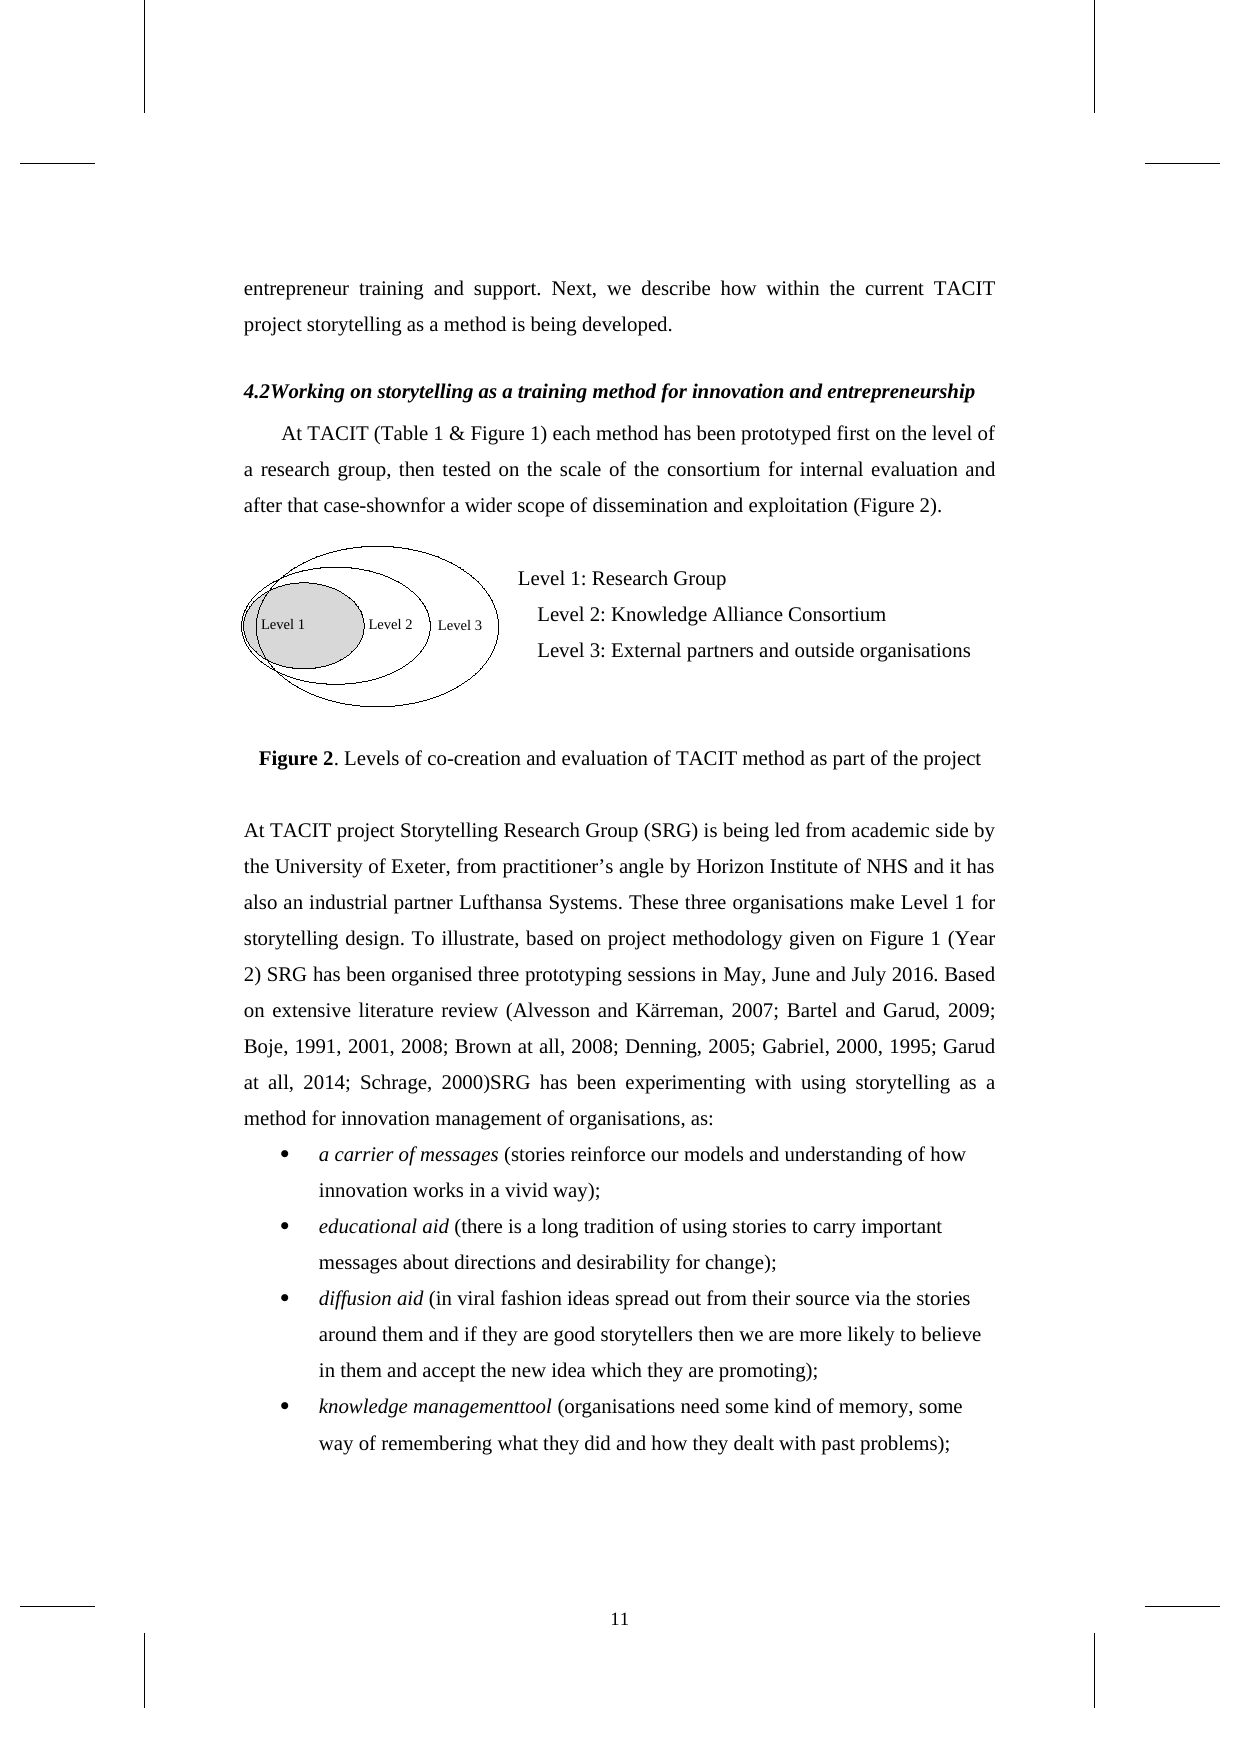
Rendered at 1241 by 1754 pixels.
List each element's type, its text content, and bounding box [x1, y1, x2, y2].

text Level 3: External partners and outside organisations [339, 637, 996, 662]
text At TACIT (Table 1 & Figure 1) each method has been prototyped first on the level of a research group, then tested on the scale of the consortium for internal evaluation and after that case-shownfor a wider scope of dissemination and exploitation (Figure 2). [244, 421, 996, 517]
list knowledge managementtool (organisations need some kind of memory, some way of remembering what they did and how they dealt with past problems); [281, 1394, 996, 1454]
text Level 1: Research Group [244, 565, 996, 589]
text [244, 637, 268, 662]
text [244, 276, 996, 336]
text Level 2: Knowledge Alliance Consortium [355, 601, 996, 626]
text Figure 2. Levels of co-creation and evaluation of TACIT method as part of the project [244, 746, 996, 770]
text At TACIT project Storytelling Research Group (SRG) is being led from academic side by the University of Exeter, from practitioner’s angle by Horizon Institute of NHS and it has also an industrial partner Lufthansa Systems. These three organisations make Level 1 for storytelling design. To illustrate, based on project methodology given on Figure 1 (Year 2) SRG has been organised three prototyping sessions in May, June and July 2016. Based on extensive literature review (Alvesson and Kärreman, 2007; Bartel and Garud, 2009; Boje, 1991, 2001, 2008; Brown at all, 2008; Denning, 2005; Gabriel, 2000, 1995; Garud at all, 2014; Schrage, 2000)SRG has been experimenting with using storytelling as a method for innovation management of organisations, as: [244, 818, 996, 1130]
list diffusion aid (in viral fashion ideas spread out from their source via the stories around them and if they are good storytellers then we are more likely to believe in them and accept the new idea which they are promoting); [281, 1286, 996, 1382]
list educational aid (there is a long tradition of using stories to carry important messages about directions and desirability for change); [281, 1214, 996, 1274]
subtitle 4.2Working on storytelling as a training method for innovation and entrepreneurship [244, 379, 996, 403]
list a carrier of messages (stories reinforce our models and understanding of how innovation works in a vivid way); [281, 1142, 996, 1202]
